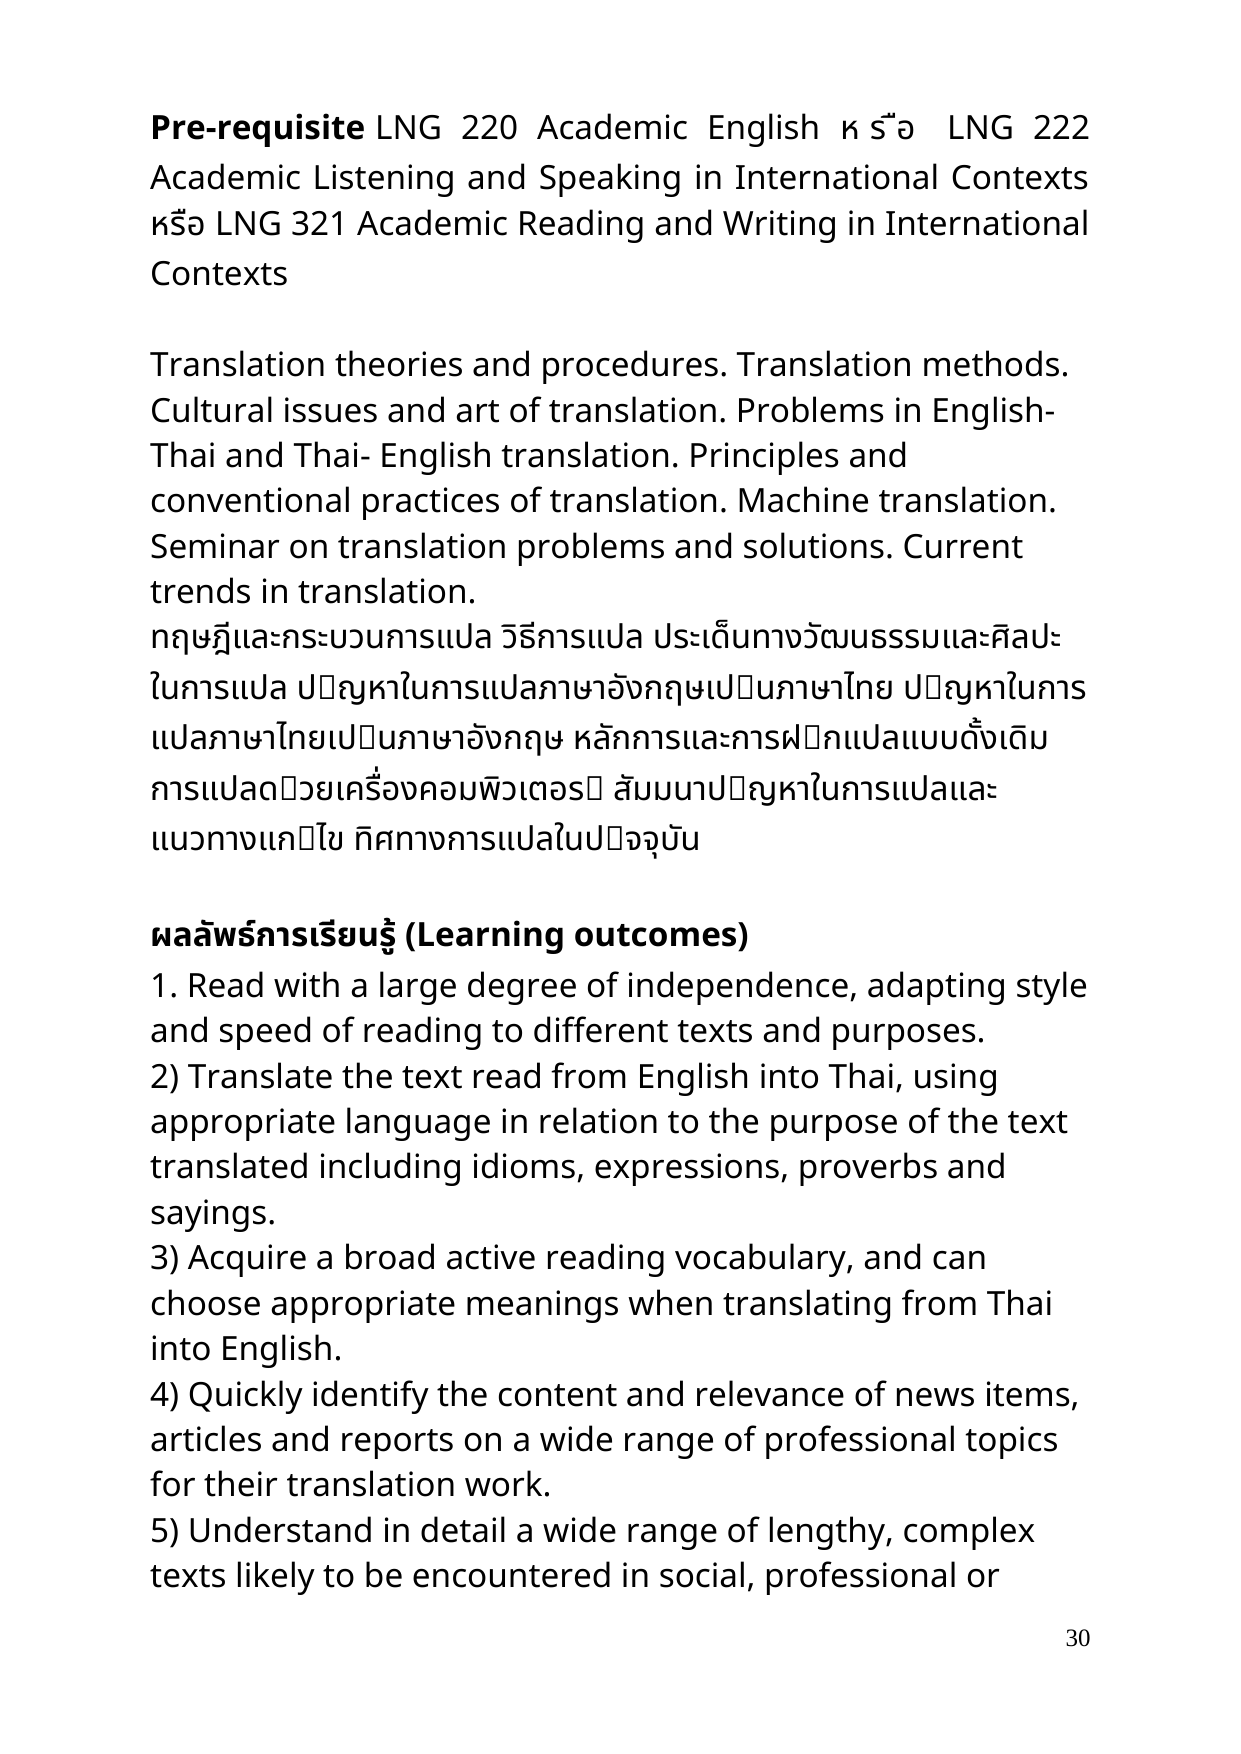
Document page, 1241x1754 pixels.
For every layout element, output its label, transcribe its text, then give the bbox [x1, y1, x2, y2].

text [150, 1507, 1090, 1597]
text 4) Quickly identify the content and relevance of news items, articles and reports on a wide range of professional topics for their translation work. [150, 1370, 1090, 1507]
text Translation theories and procedures. Translation methods. Cultural issues and art of translation. Problems in English-Thai and Thai- English translation. Principles and conventional practices of translation. Machine translation. Seminar on translation problems and solutions. Current trends in translation. [150, 341, 1090, 613]
text ทฤษฎีและกระบวนการแปล วิธีการแปล ประเด็นทางวัฒนธรรมและศิลปะในการแปล ปญหาในการแปลภาษาอังกฤษเปนภาษาไทย ปญหาในการแปลภาษาไทยเปนภาษาอังกฤษ หลักการและการฝกแปลแบบดั้งเดิมการแปลดวยเครื่องคอมพิวเตอร สัมมนาปญหาในการแปลและแนวทางแกไข ทิศทางการแปลในปจจุบัน [150, 613, 1090, 866]
text 3) Acquire a broad active reading vocabulary, and can choose appropriate meanings when translating from Thai into English. [150, 1234, 1090, 1370]
text 1. Read with a large degree of independence, adapting style and speed of reading to different texts and purposes. [150, 962, 1090, 1052]
text Pre-requisite LNG 220 Academic English หรือ LNG 222 Academic Listening and Speaking in International Contexts หรือ LNG 321 Academic Reading and Writing in International Contexts [150, 103, 1090, 296]
text 2) Translate the text read from English into Thai, using appropriate language in relation to the purpose of the text translated including idioms, expressions, proverbs and sayings. [150, 1052, 1090, 1234]
text ผลลัพธ์การเรียนรู้ (Learning outcomes) [150, 911, 1090, 962]
